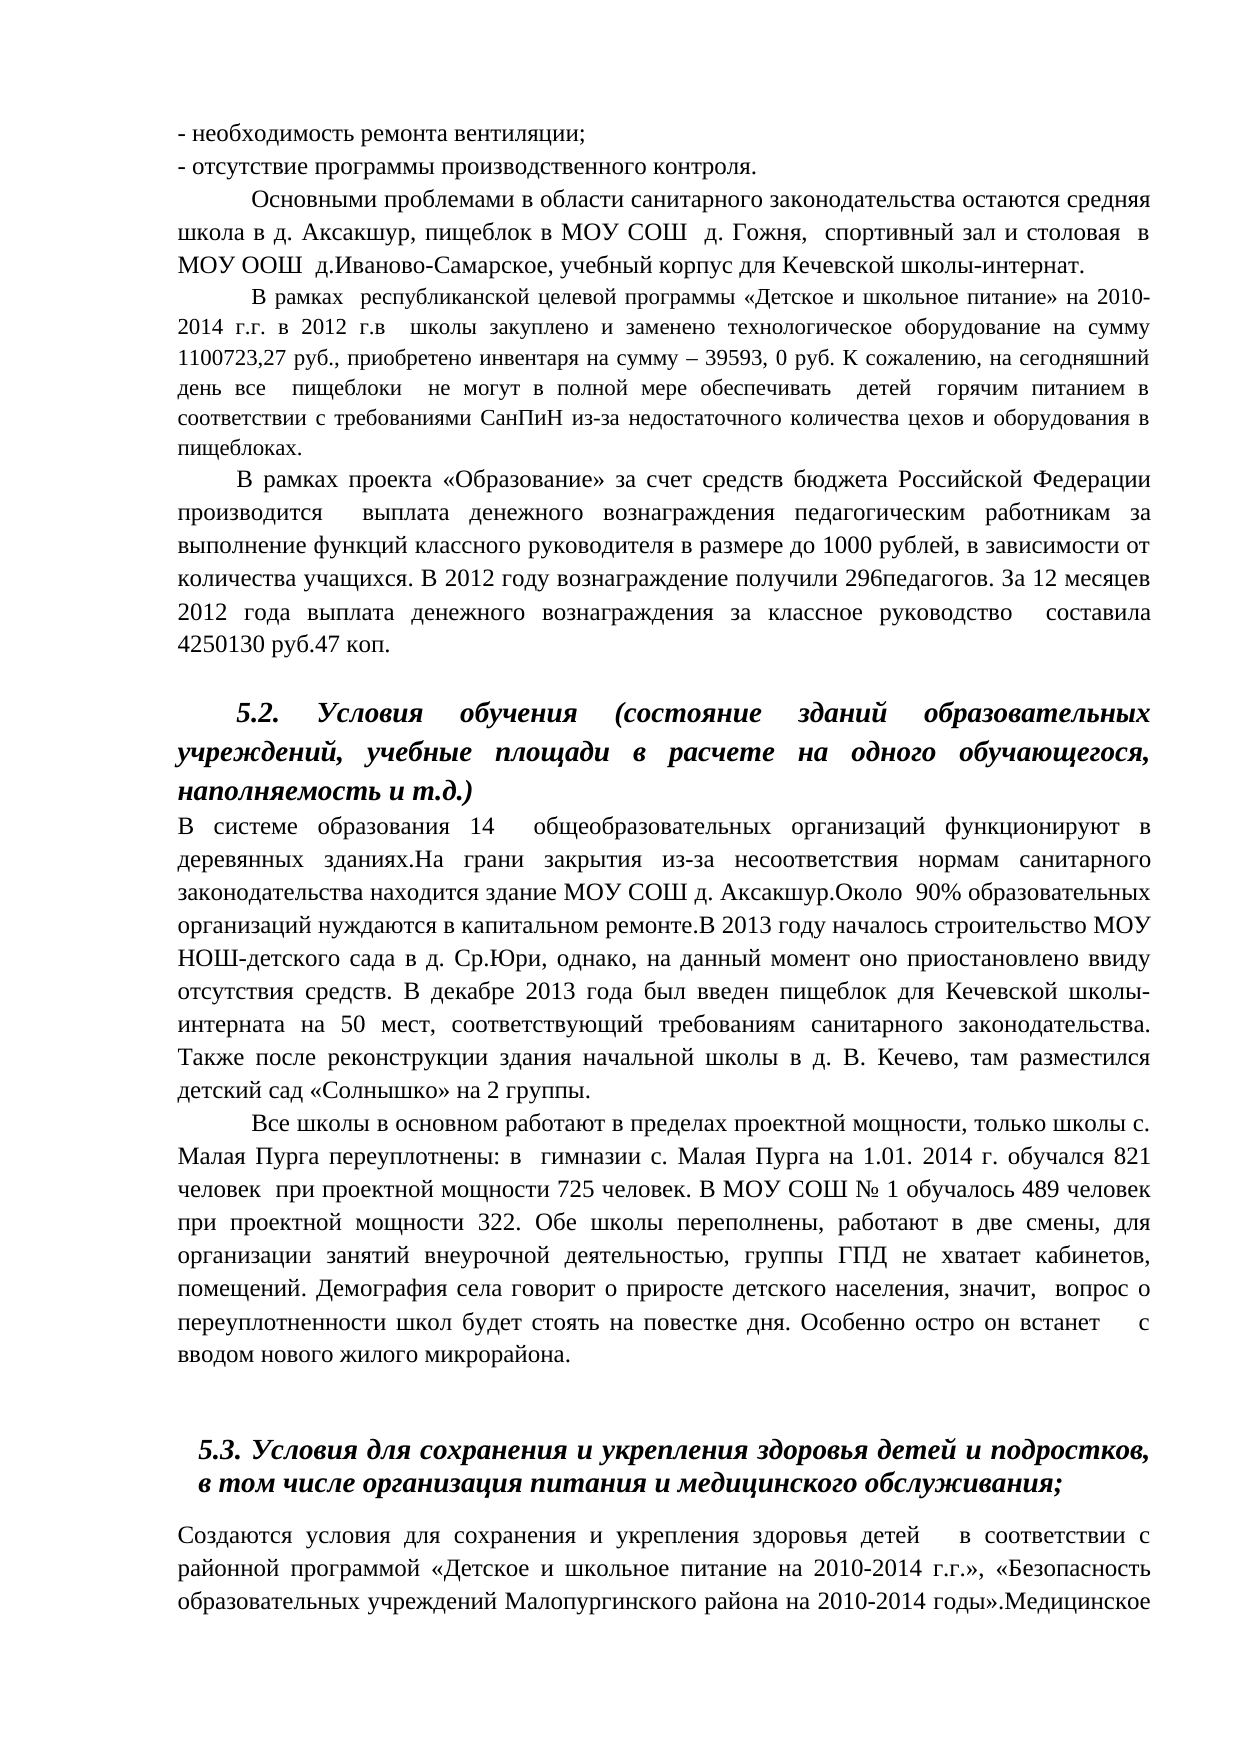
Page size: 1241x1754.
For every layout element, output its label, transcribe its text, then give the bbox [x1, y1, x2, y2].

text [177, 1520, 1152, 1615]
text Основными проблемами в области санитарного законодательства остаются средняя школа в д. Аксакшур, пищеблок в МОУ СОШ д. Гожня, спортивный зал и столовая в МОУ ООШ д.Иваново-Самарское, учебный корпус для Кечевской школы-интернат. [177, 184, 1152, 279]
text - необходимость ремонта вентиляции; [177, 118, 1152, 147]
text В рамках республиканской целевой программы «Детское и школьное питание» на 2010-2014 г.г. в 2012 г.в школы закуплено и заменено технологическое оборудование на сумму 1100723,27 руб., приобретено инвентаря на сумму – 39593, 0 руб. К сожалению, на сегодняшний день все пищеблоки не могут в полной мере обеспечивать детей горячим питанием в соответствии с требованиями СанПиН из-за недостаточного количества цехов и оборудования в пищеблоках. [177, 283, 1152, 461]
text Все школы в основном работают в пределах проектной мощности, только школы с. Малая Пурга переуплотнены: в гимназии с. Малая Пурга на 1.01. 2014 г. обучался 821 человек при проектной мощности 725 человек. В МОУ СОШ № 1 обучалось 489 человек при проектной мощности 322. Обе школы переполнены, работают в две смены, для организации занятий внеурочной деятельностью, группы ГПД не хватает кабинетов, помещений. Демография села говорит о приросте детского населения, значит, вопрос о переуплотненности школ будет стоять на повестке дня. Особенно остро он встанет с вводом нового жилого микрорайона. [177, 1108, 1152, 1368]
text В рамках проекта «Образование» за счет средств бюджета Российской Федерации производится выплата денежного вознаграждения педагогическим работникам за выполнение функций классного руководителя в размере до 1000 рублей, в зависимости от количества учащихся. В 2012 году вознаграждение получили 296педагогов. За 12 месяцев 2012 года выплата денежного вознаграждения за классное руководство составила 4250130 руб.47 коп. [177, 464, 1152, 658]
text 5.2. Условия обучения (состояние зданий образовательных учреждений, учебные площади в расчете на одного обучающегося, наполняемость и т.д.) [177, 696, 1152, 806]
text В системе образования 14 общеобразовательных организаций функционируют в деревянных зданиях.На грани закрытия из-за несоответствия нормам санитарного законодательства находится здание МОУ СОШ д. Аксакшур.Около 90% образовательных организаций нуждаются в капитальном ремонте.В 2013 году началось строительство МОУ НОШ-детского сада в д. Ср.Юри, однако, на данный момент оно приостановлено ввиду отсутствия средств. В декабре 2013 года был введен пищеблок для Кечевской школы-интерната на 50 мест, соответствующий требованиям санитарного законодательства. Также после реконструкции здания начальной школы в д. В. Кечево, там разместился детский сад «Солнышко» на 2 группы. [177, 811, 1152, 1104]
text 5.3. Условия для сохранения и укрепления здоровья детей и подростков, в том числе организация питания и медицинского обслуживания; [198, 1432, 1152, 1499]
text - отсутствие программы производственного контроля. [177, 151, 1152, 180]
